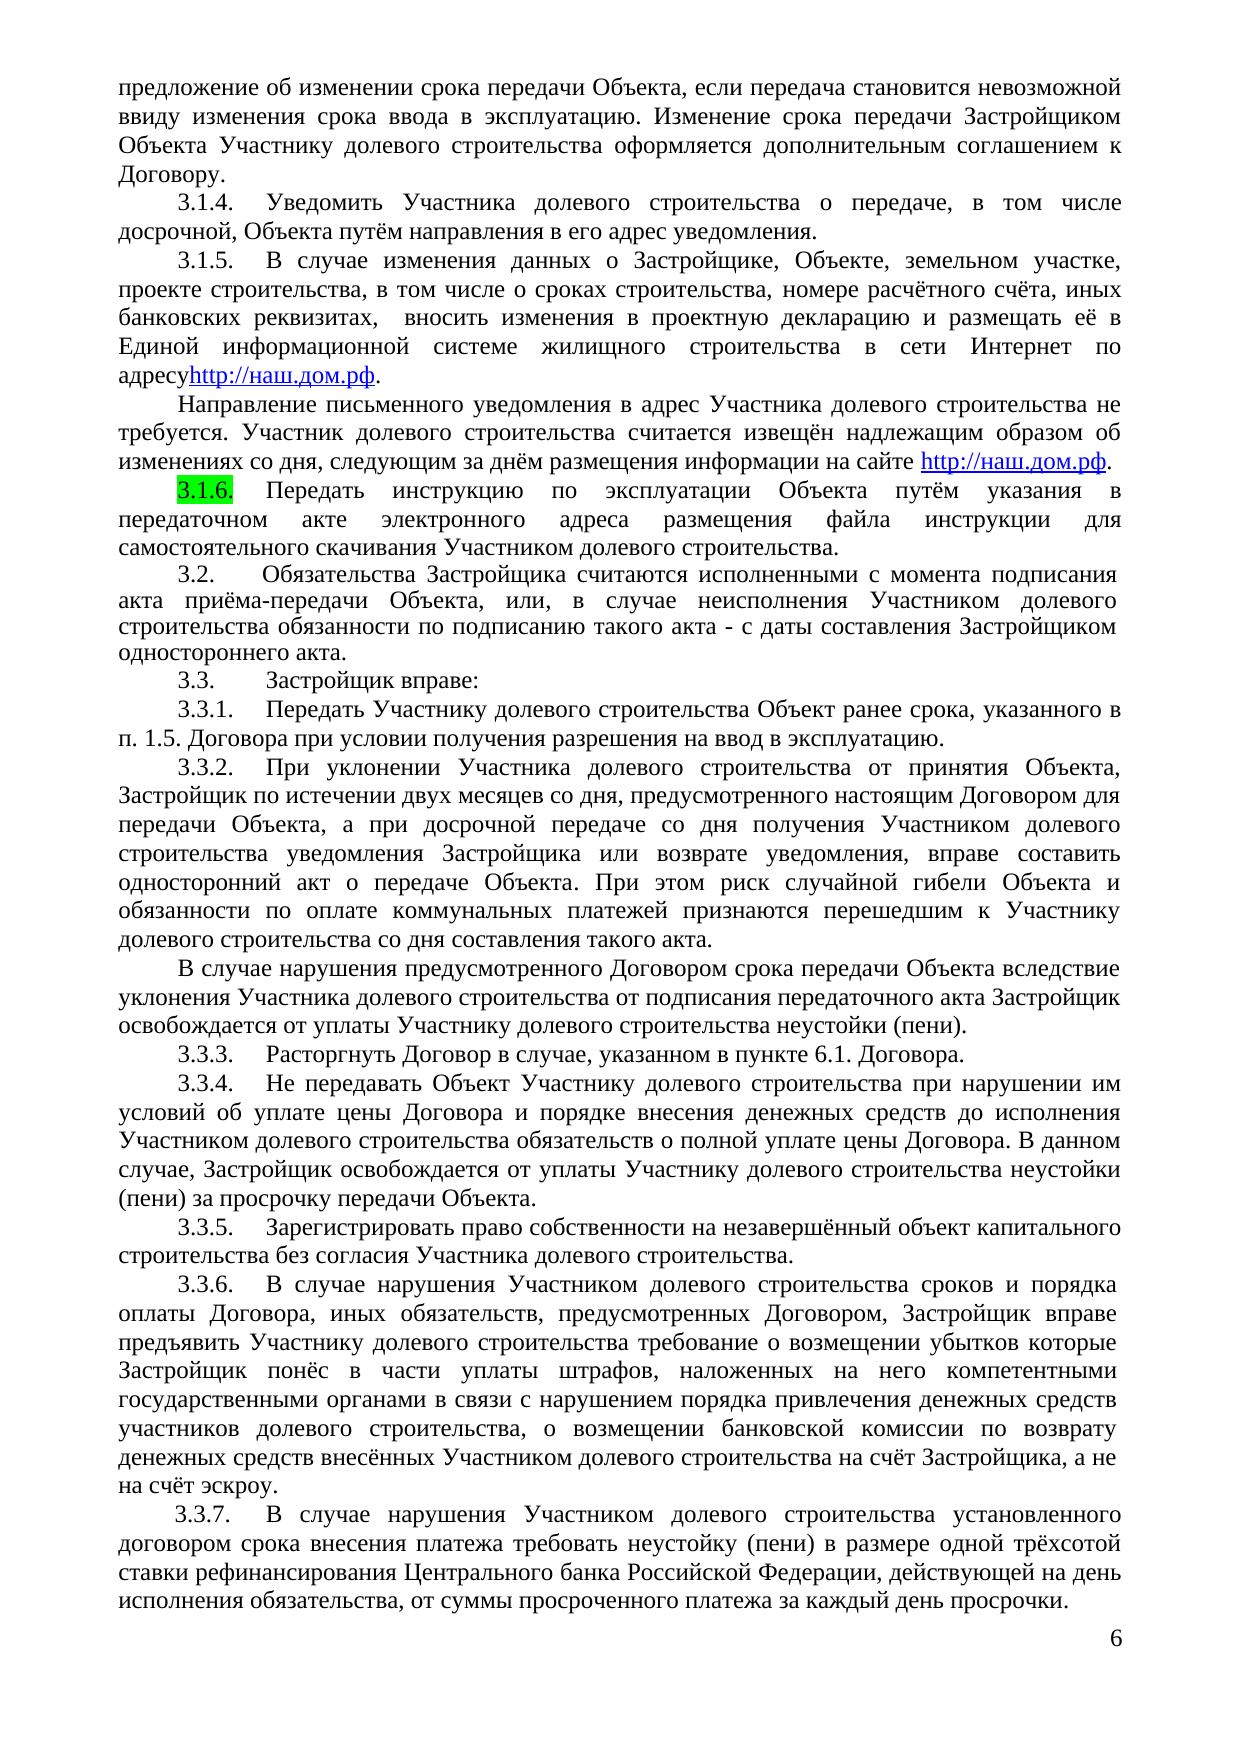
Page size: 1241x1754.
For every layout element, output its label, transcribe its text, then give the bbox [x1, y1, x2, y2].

text 3.3. Застройщик вправе: [118, 665, 1122, 694]
text 3.3.6. В случае нарушения Участником долевого строительства сроков и порядка оплаты Договора, иных обязательств, предусмотренных Договором, Застройщик вправе предъявить Участнику долевого строительства требование о возмещении убытков которые Застройщик понёс в части уплаты штрафов, наложенных на него компетентными государственными органами в связи с нарушением порядка привлечения денежных средств участников долевого строительства, о возмещении банковской комиссии по возврату денежных средств внесённых Участником долевого строительства на счёт Застройщика, а не на счёт эскроу. [118, 1269, 1118, 1499]
text 3.2. Обязательства Застройщика считаются исполненными с момента подписания акта приёма-передачи Объекта, или, в случае неисполнения Участником долевого строительства обязанности по подписанию такого акта - с даты составления Застройщиком одностороннего акта. [118, 561, 1118, 665]
text Направление письменного уведомления в адрес Участника долевого строительства не требуется. Участник долевого строительства считается извещён надлежащим образом об изменениях со дня, следующим за днём размещения информации на сайте http://наш.дом.рф. [118, 389, 1122, 475]
text В случае нарушения предусмотренного Договором срока передачи Объекта вследствие уклонения Участника долевого строительства от подписания передаточного акта Застройщик освобождается от уплаты Участнику долевого строительства неустойки (пени). [118, 953, 1121, 1039]
text 3.3.4. Не передавать Объект Участнику долевого строительства при нарушении им условий об уплате цены Договора и порядке внесения денежных средств до исполнения Участником долевого строительства обязательств о полной уплате цены Договора. В данном случае, Застройщик освобождается от уплаты Участнику долевого строительства неустойки (пени) за просрочку передачи Объекта. [118, 1068, 1122, 1212]
text 3.3.2. При уклонении Участника долевого строительства от принятия Объекта, Застройщик по истечении двух месяцев со дня, предусмотренного настоящим Договором для передачи Объекта, а при досрочной передаче со дня получения Участником долевого строительства уведомления Застройщика или возврате уведомления, вправе составить односторонний акт о передаче Объекта. При этом риск случайной гибели Объекта и обязанности по оплате коммунальных платежей признаются перешедшим к Участнику долевого строительства со дня составления такого акта. [118, 752, 1121, 953]
text 3.1.4. Уведомить Участника долевого строительства о передаче, в том числе досрочной, Объекта путём направления в его адрес уведомления. [118, 187, 1122, 245]
text 3.1.5. В случае изменения данных о Застройщике, Объекте, земельном участке, проекте строительства, в том числе о сроках строительства, номере расчётного счёта, иных банковских реквизитах, вносить изменения в проектную декларацию и размещать её в Единой информационной системе жилищного строительства в сети Интернет по адресуhttp://наш.дом.рф. [118, 245, 1122, 389]
text 3.3.1. Передать Участнику долевого строительства Объект ранее срока, указанного в п. 1.5. Договора при условии получения разрешения на ввод в эксплуатацию. [118, 694, 1122, 752]
text 3.3.3. Расторгнуть Договор в случае, указанном в пункте 6.1. Договора. [118, 1039, 1121, 1068]
text 3.3.5. Зарегистрировать право собственности на незавершённый объект капитального строительства без согласия Участника долевого строительства. [118, 1212, 1122, 1269]
text 3.3.7. В случае нарушения Участником долевого строительства установленного договором срока внесения платежа требовать неустойку (пени) в размере одной трёхсотой ставки рефинансирования Центрального банка Российской Федерации, действующей на день исполнения обязательства, от суммы просроченного платежа за каждый день просрочки. [118, 1499, 1122, 1614]
text 3.1.6. Передать инструкцию по эксплуатации Объекта путём указания в передаточном акте электронного адреса размещения файла инструкции для самостоятельного скачивания Участником долевого строительства. [118, 475, 1122, 561]
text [118, 72, 1122, 187]
